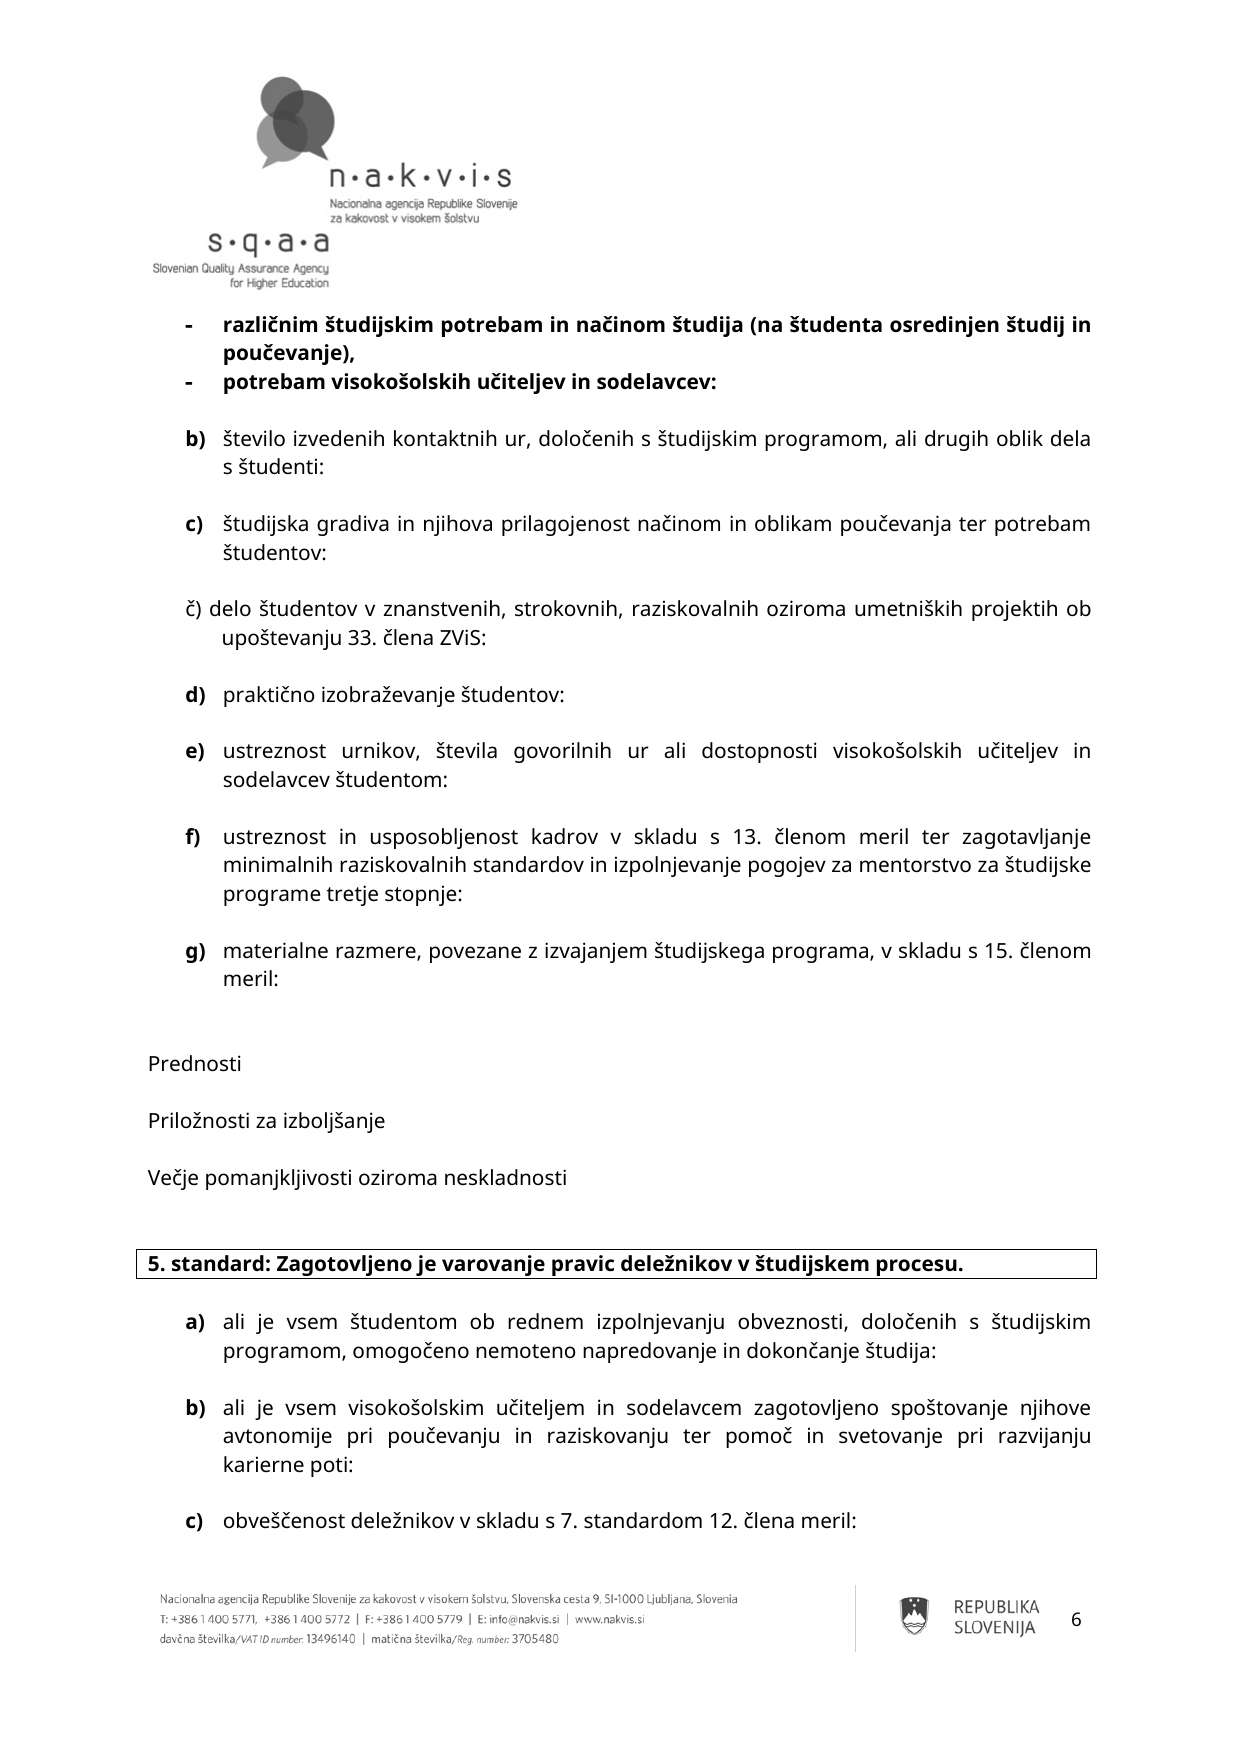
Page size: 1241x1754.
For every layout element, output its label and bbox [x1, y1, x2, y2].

picture [147, 1585, 1049, 1652]
picture [147, 73, 535, 300]
